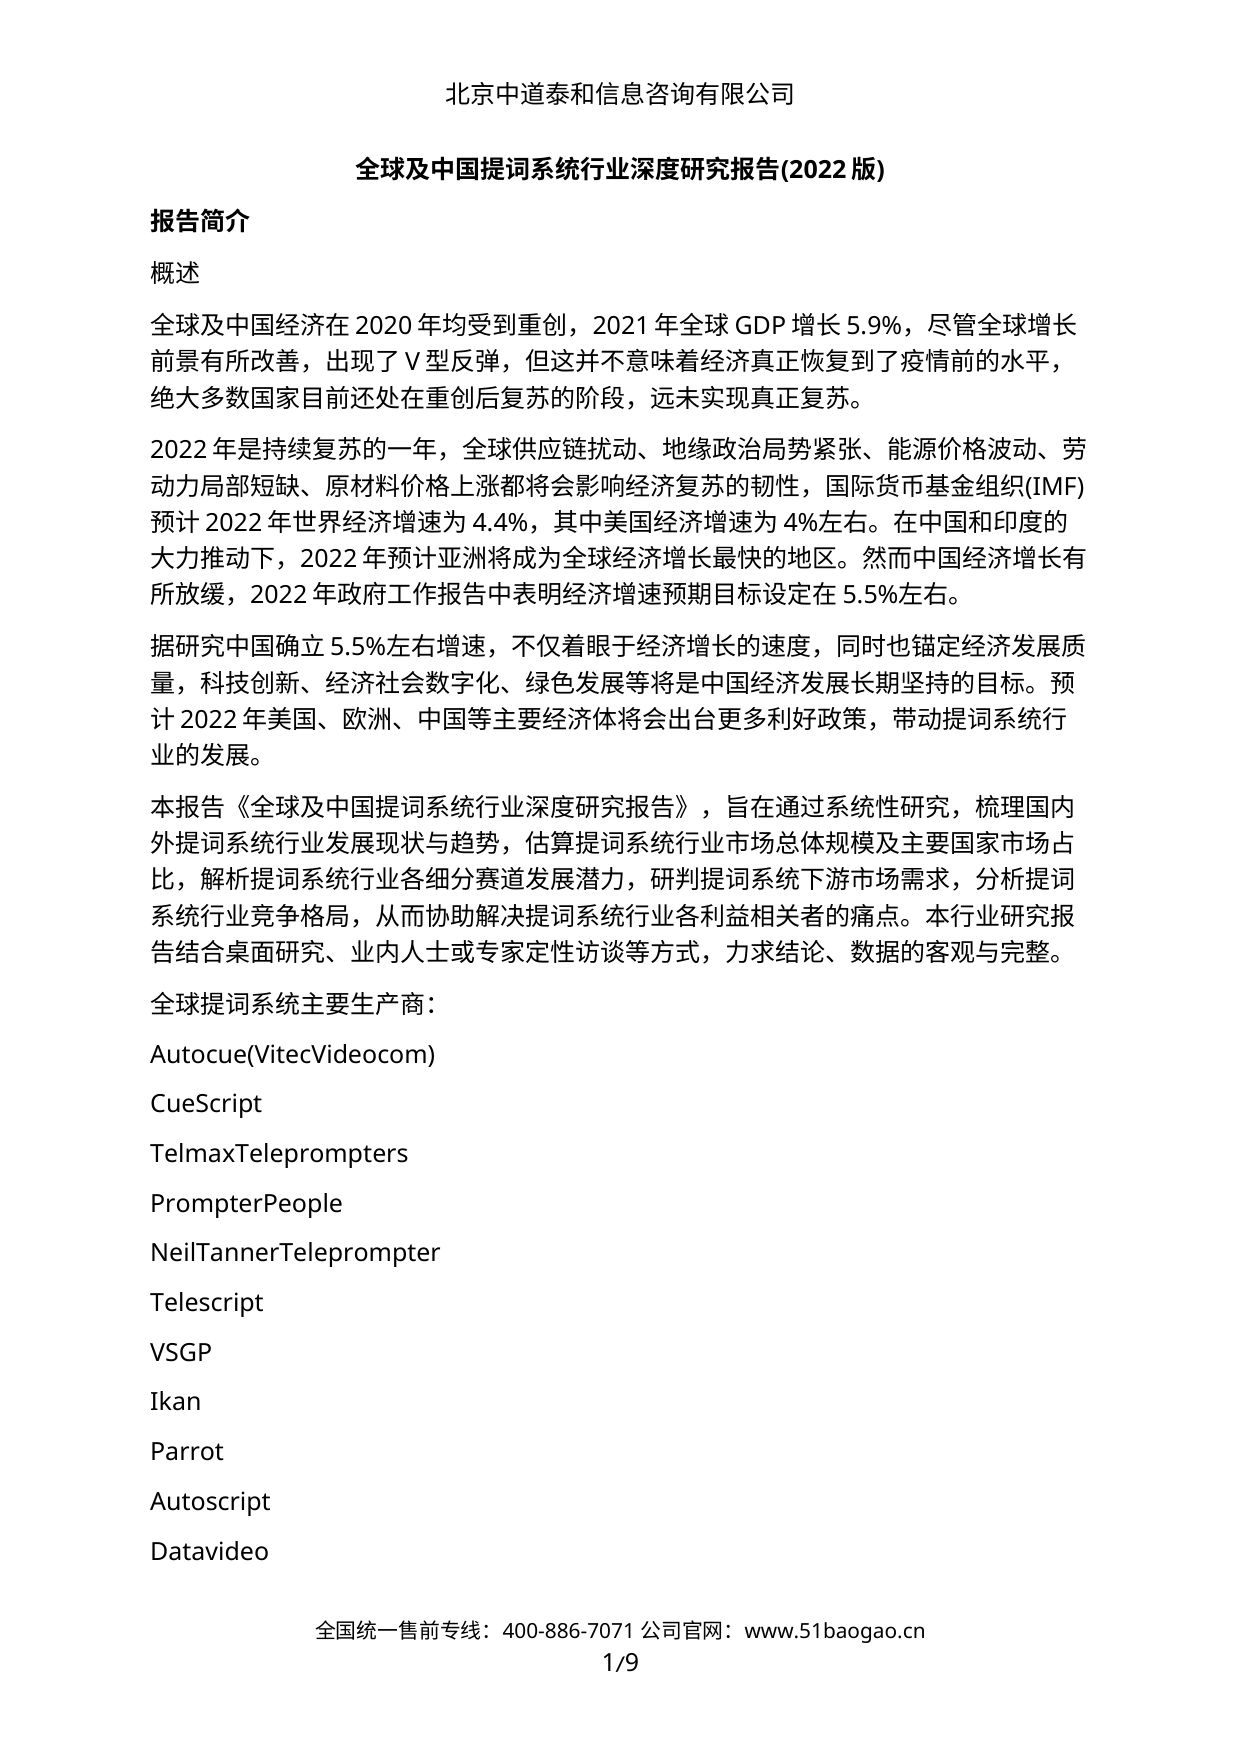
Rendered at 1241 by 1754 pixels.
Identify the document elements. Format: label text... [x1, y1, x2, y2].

text VSGP [150, 1334, 1090, 1368]
text PrompterPeople [150, 1185, 1090, 1219]
text 2022年是持续复苏的一年，全球供应链扰动、地缘政治局势紧张、能源价格波动、劳动力局部短缺、原材料价格上涨都将会影响经济复苏的韧性，国际货币基金组织(IMF)预计2022年世界经济增速为4.4%，其中美国经济增速为4%左右。在中国和印度的大力推动下，2022年预计亚洲将成为全球经济增长最快的地区。然而中国经济增长有所放缓，2022年政府工作报告中表明经济增速预期目标设定在5.5%左右。 [150, 430, 1090, 611]
text Autocue(VitecVideocom) [150, 1036, 1090, 1070]
text CueScript [150, 1086, 1090, 1120]
text Autoscript [150, 1483, 1090, 1517]
text Parrot [150, 1434, 1090, 1468]
text TelmaxTeleprompters [150, 1136, 1090, 1170]
text Ikan [150, 1384, 1090, 1418]
text Datavideo [150, 1533, 1090, 1567]
text 全球及中国经济在2020年均受到重创，2021年全球GDP增长5.9%，尽管全球增长前景有所改善，出现了V型反弹，但这并不意味着经济真正恢复到了疫情前的水平，绝大多数国家目前还处在重创后复苏的阶段，远未实现真正复苏。 [150, 306, 1090, 414]
text 据研究中国确立5.5%左右增速，不仅着眼于经济增长的速度，同时也锚定经济发展质量，科技创新、经济社会数字化、绿色发展等将是中国经济发展长期坚持的目标。预计2022年美国、欧洲、中国等主要经济体将会出台更多利好政策，带动提词系统行业的发展。 [150, 627, 1090, 772]
text NeilTannerTeleprompter [150, 1235, 1090, 1269]
text 报告简介 [150, 202, 1090, 238]
text 概述 [150, 254, 1090, 290]
text 本报告《全球及中国提词系统行业深度研究报告》，旨在通过系统性研究，梳理国内外提词系统行业发展现状与趋势，估算提词系统行业市场总体规模及主要国家市场占比，解析提词系统行业各细分赛道发展潜力，研判提词系统下游市场需求，分析提词系统行业竞争格局，从而协助解决提词系统行业各利益相关者的痛点。本行业研究报告结合桌面研究、业内人士或专家定性访谈等方式，力求结论、数据的客观与完整。 [150, 787, 1090, 969]
text 全球提词系统主要生产商： [150, 984, 1090, 1021]
text Telescript [150, 1285, 1090, 1319]
text 全球及中国提词系统行业深度研究报告(2022版) [150, 150, 1090, 186]
